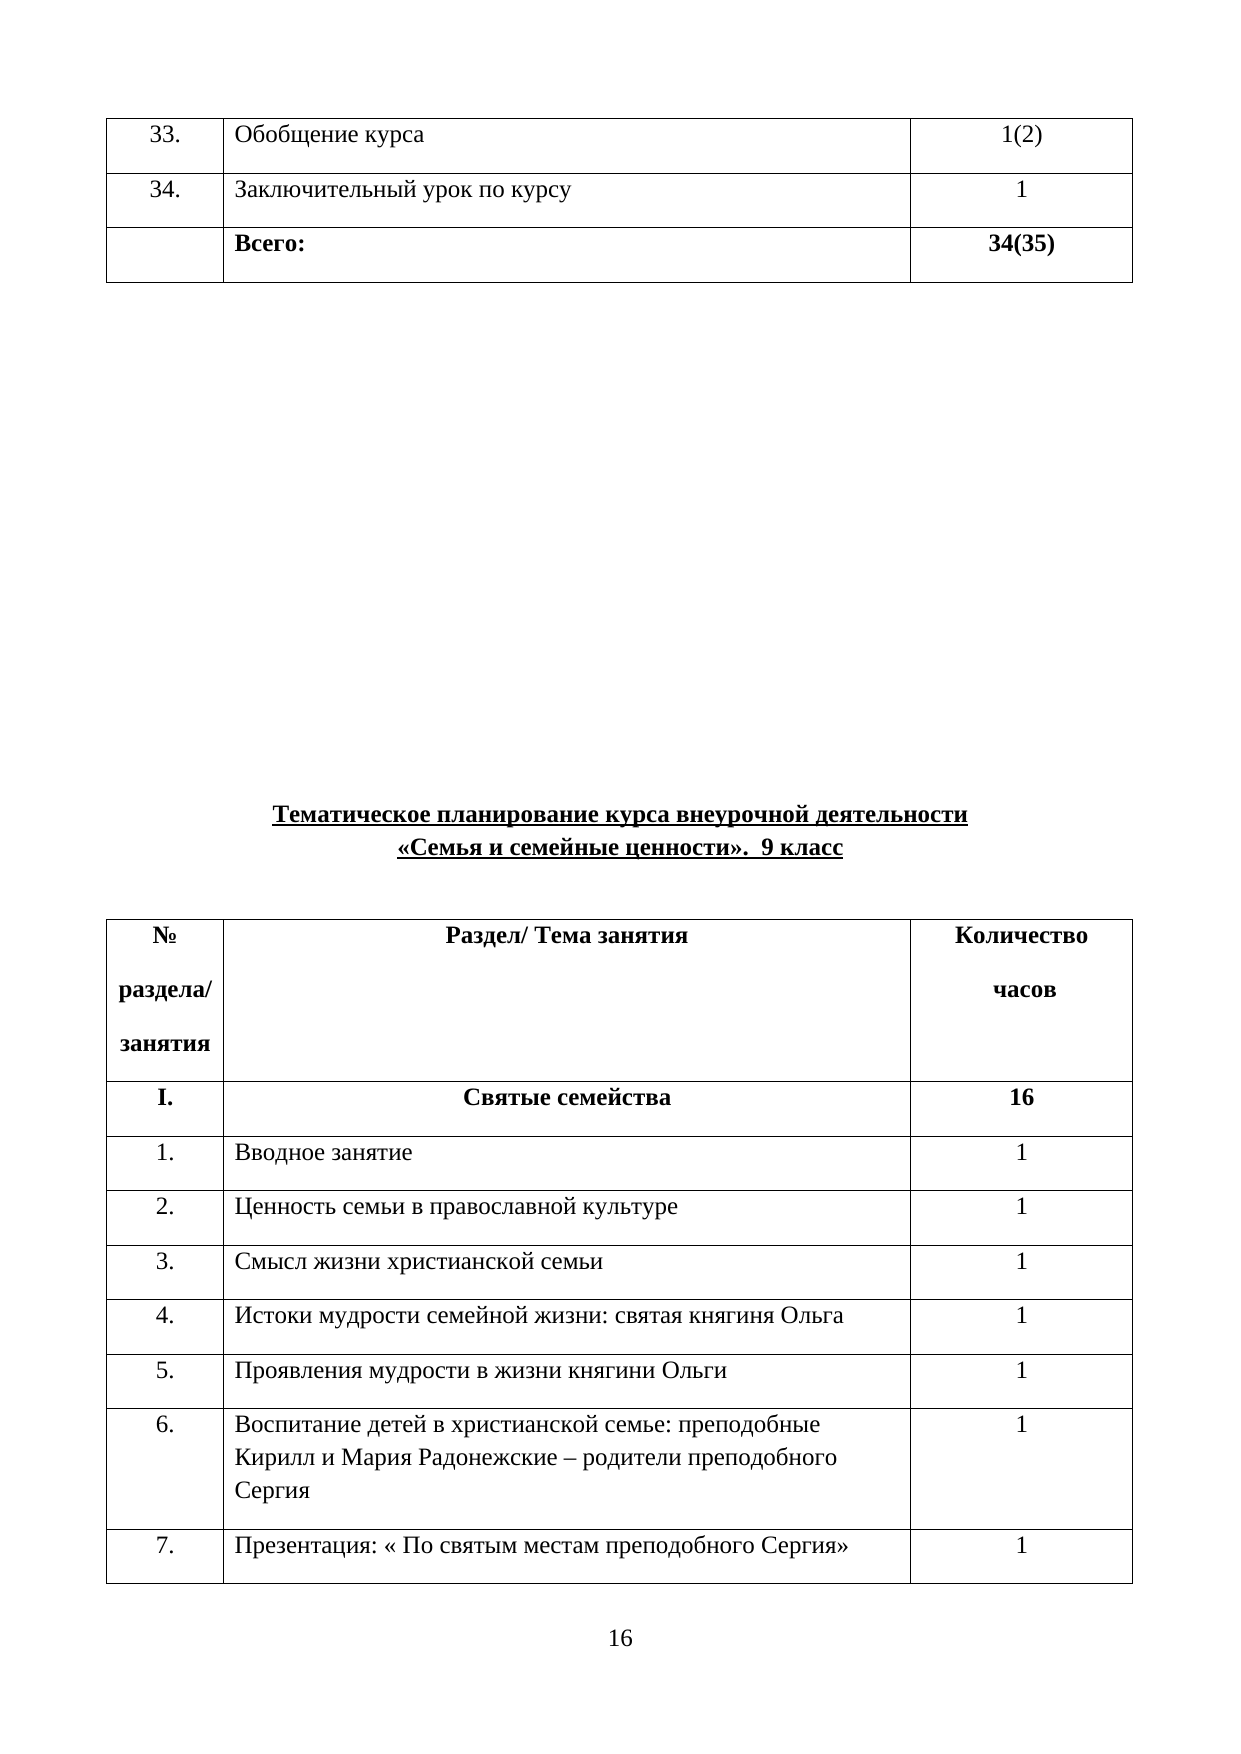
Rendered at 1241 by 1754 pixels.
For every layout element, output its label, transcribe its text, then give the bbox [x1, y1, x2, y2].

table_cell 1 [911, 1530, 1132, 1583]
table_header № раздела/ занятия [107, 920, 223, 1081]
table_cell 1 [911, 174, 1132, 227]
table_cell 5. [107, 1355, 223, 1408]
table_cell 33. [107, 119, 223, 173]
table_cell Проявления мудрости в жизни княгини Ольги [224, 1355, 910, 1408]
table_cell [107, 228, 223, 282]
table_cell Вводное занятие [224, 1137, 910, 1190]
table_cell Воспитание детей в христианской семье: преподобные Кирилл и Мария Радонежские – родители преподобного Сергия [224, 1409, 910, 1529]
table_cell 1 [911, 1246, 1132, 1299]
table_cell Смысл жизни христианской семьи [224, 1246, 910, 1299]
table_cell Святые семейства [224, 1082, 910, 1136]
table_cell 34. [107, 174, 223, 227]
table_cell 4. [107, 1300, 223, 1354]
table_cell 16 [911, 1082, 1132, 1136]
table_header Раздел/ Тема занятия [224, 920, 910, 1081]
table_cell 3. [107, 1246, 223, 1299]
table_header Количество часов [911, 920, 1132, 1081]
table_cell 1. [107, 1137, 223, 1190]
text «Семья и семейные ценности». 9 класс [118, 832, 1122, 861]
table_cell Всего: [224, 228, 910, 282]
table_cell Заключительный урок по курсу [224, 174, 910, 227]
table_cell 7. [107, 1530, 223, 1583]
table_cell 1 [911, 1300, 1132, 1354]
table_cell 6. [107, 1409, 223, 1529]
table_cell 1 [911, 1191, 1132, 1245]
table_cell 1 [911, 1137, 1132, 1190]
table_cell Истоки мудрости семейной жизни: святая княгиня Ольга [224, 1300, 910, 1354]
table_cell Презентация: « По святым местам преподобного Сергия» [224, 1530, 910, 1583]
table_cell 1(2) [911, 119, 1132, 173]
table_cell 1 [911, 1355, 1132, 1408]
table_cell Ценность семьи в православной культуре [224, 1191, 910, 1245]
table_cell 34(35) [911, 228, 1132, 282]
table_cell Обобщение курса [224, 119, 910, 173]
table_cell 1 [911, 1409, 1132, 1529]
table_cell I. [107, 1082, 223, 1136]
text Тематическое планирование курса внеурочной деятельности [118, 799, 1122, 828]
table_cell 2. [107, 1191, 223, 1245]
